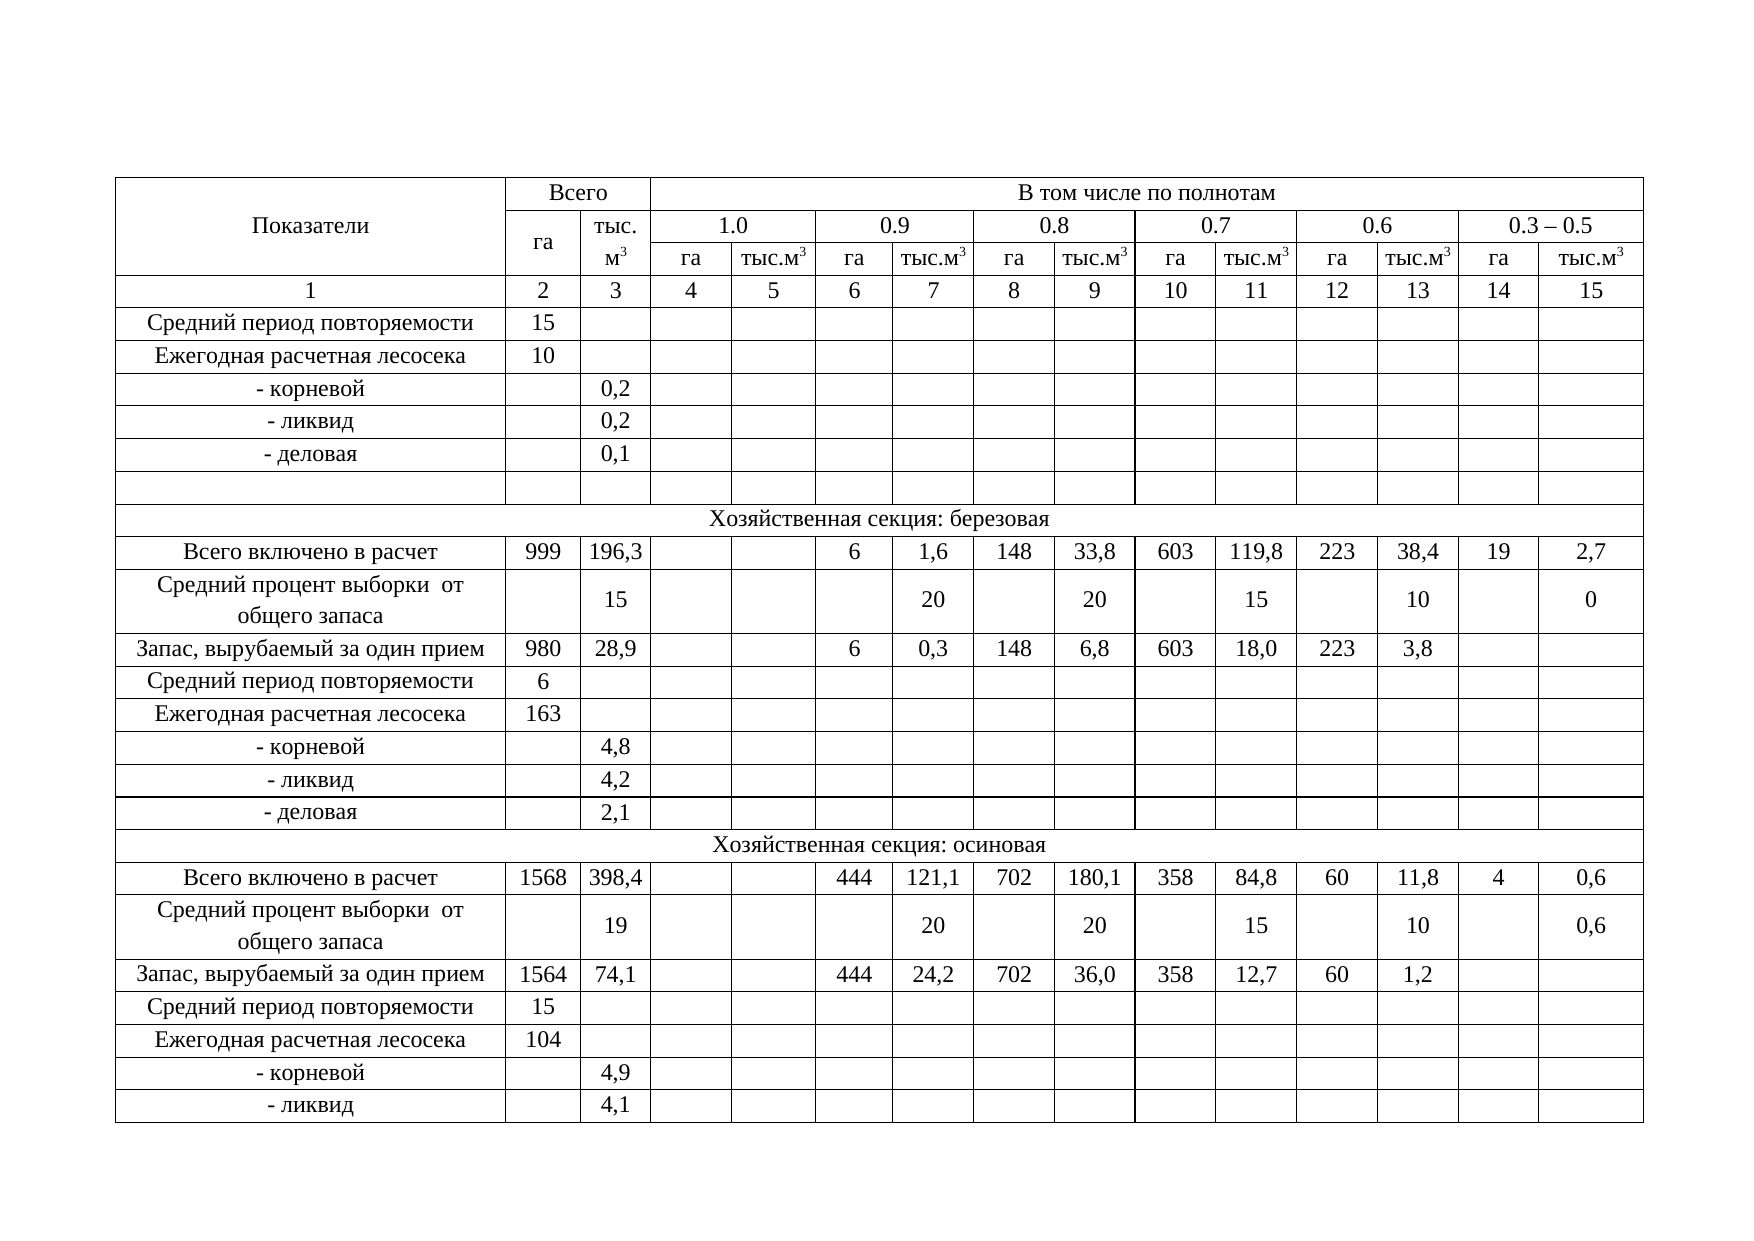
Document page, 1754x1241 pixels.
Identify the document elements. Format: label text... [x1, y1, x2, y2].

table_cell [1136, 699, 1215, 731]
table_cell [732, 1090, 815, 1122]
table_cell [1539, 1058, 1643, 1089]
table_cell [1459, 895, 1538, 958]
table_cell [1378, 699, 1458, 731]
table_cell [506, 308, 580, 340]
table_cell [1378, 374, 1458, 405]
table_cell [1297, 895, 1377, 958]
table_cell га [651, 243, 731, 275]
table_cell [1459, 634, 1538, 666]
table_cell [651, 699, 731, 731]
table_cell 14 [1459, 276, 1538, 307]
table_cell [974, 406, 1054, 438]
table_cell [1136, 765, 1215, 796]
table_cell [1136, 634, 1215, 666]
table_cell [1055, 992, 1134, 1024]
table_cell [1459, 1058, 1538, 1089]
table_header Всего [506, 178, 650, 210]
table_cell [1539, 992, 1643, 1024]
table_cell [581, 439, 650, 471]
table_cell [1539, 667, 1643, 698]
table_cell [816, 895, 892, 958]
table_cell 11 [1216, 276, 1296, 307]
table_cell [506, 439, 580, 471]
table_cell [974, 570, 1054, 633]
table_cell 0.6 [1297, 211, 1458, 242]
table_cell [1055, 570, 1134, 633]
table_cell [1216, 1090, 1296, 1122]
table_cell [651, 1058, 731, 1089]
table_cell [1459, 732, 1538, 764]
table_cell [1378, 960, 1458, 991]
table_cell га [506, 211, 580, 275]
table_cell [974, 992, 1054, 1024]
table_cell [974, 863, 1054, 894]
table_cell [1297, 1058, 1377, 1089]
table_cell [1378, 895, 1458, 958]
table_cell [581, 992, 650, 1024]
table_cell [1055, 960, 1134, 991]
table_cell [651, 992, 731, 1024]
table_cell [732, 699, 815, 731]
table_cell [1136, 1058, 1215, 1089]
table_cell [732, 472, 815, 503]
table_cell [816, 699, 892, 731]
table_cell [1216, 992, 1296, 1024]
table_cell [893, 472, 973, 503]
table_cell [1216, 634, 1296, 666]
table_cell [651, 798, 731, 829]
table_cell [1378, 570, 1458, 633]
table_cell га [1297, 243, 1377, 275]
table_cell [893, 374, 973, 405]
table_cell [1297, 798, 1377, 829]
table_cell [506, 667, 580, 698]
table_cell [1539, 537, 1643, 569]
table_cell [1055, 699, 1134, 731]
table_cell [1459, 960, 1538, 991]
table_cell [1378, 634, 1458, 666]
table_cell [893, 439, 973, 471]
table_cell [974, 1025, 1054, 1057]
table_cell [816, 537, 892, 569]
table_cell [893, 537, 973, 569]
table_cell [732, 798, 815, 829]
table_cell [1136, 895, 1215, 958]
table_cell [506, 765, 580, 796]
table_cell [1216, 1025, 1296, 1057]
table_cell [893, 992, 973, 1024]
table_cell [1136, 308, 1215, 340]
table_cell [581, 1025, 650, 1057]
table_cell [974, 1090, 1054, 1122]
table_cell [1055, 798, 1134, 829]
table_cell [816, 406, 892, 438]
table_cell тыс.м3 [1539, 243, 1643, 275]
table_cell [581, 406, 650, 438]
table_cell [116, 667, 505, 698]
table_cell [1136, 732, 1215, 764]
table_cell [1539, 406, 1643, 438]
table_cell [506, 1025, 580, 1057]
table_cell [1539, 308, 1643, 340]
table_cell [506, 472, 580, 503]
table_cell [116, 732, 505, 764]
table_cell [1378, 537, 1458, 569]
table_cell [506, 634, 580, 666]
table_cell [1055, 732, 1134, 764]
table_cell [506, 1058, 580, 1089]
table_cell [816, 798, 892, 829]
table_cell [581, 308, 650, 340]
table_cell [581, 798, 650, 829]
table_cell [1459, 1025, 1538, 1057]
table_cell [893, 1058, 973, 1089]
table_cell 1.0 [651, 211, 815, 242]
table_cell 9 [1055, 276, 1134, 307]
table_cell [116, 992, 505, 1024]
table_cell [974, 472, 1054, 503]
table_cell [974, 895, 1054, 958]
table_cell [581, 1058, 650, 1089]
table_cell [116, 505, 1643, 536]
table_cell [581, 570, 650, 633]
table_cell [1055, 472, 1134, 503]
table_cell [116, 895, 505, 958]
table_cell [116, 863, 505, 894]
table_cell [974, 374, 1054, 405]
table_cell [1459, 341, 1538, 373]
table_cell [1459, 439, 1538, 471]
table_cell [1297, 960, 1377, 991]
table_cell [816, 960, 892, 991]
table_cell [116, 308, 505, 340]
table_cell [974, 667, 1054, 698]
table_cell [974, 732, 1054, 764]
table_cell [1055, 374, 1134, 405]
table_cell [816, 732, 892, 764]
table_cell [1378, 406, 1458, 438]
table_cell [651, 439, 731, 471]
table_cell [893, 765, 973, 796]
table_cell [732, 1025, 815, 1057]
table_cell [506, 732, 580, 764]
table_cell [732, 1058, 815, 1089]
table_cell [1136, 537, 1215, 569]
table_cell 8 [974, 276, 1054, 307]
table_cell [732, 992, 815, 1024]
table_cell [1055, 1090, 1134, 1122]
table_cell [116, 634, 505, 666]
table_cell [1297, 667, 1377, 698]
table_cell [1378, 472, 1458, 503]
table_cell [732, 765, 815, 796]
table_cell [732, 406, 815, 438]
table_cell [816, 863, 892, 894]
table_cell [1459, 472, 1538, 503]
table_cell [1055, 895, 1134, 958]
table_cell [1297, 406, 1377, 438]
table_cell 10 [1136, 276, 1215, 307]
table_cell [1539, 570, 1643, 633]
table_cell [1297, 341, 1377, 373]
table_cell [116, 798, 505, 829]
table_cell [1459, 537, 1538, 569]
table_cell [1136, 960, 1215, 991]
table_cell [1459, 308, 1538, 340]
table_header В том числе по полнотам [651, 178, 1643, 210]
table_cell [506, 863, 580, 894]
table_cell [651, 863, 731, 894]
table_cell 13 [1378, 276, 1458, 307]
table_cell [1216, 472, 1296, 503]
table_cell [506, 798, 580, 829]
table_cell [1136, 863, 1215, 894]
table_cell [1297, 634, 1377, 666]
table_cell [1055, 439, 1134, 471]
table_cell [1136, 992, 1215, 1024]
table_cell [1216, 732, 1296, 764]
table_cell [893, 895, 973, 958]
table_cell 4 [651, 276, 731, 307]
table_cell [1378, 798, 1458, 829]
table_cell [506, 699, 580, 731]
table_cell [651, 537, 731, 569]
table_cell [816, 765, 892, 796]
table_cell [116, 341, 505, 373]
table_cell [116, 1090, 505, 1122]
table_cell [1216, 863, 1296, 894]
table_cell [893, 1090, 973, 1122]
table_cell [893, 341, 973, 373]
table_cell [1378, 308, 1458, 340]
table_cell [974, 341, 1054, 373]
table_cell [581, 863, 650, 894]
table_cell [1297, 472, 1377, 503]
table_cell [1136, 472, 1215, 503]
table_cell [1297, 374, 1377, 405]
table_cell га [1136, 243, 1215, 275]
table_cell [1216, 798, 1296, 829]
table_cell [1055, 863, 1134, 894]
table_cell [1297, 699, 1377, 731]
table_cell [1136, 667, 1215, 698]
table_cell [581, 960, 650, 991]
table_cell тыс.м3 [1216, 243, 1296, 275]
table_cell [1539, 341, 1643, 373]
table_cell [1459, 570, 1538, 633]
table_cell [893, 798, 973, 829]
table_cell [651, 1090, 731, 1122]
table_cell тыс.м3 [1378, 243, 1458, 275]
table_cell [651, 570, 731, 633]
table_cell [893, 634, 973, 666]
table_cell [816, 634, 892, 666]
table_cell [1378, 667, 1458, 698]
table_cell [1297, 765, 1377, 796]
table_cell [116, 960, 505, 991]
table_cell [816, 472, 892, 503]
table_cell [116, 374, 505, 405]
table_cell 0.9 [816, 211, 973, 242]
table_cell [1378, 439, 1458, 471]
table_cell 7 [893, 276, 973, 307]
table_cell га [974, 243, 1054, 275]
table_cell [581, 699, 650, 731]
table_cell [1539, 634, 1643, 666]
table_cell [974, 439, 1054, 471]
table_cell 6 [816, 276, 892, 307]
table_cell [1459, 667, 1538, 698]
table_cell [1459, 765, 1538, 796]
table_cell тыс.м3 [1055, 243, 1134, 275]
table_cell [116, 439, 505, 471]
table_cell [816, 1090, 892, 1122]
table_header Показатели [116, 178, 505, 275]
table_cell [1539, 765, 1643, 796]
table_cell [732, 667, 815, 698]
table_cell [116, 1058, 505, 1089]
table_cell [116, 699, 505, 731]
table_cell тыс. м3 [581, 211, 650, 275]
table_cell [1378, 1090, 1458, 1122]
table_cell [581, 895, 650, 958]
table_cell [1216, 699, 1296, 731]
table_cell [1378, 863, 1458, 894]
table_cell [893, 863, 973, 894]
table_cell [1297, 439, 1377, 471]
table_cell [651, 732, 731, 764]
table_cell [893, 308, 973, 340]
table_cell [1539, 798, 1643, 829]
table_cell тыс.м3 [732, 243, 815, 275]
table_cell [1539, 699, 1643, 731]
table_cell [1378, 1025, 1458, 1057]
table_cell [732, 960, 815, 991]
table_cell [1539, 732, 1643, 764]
table_cell 0.7 [1136, 211, 1296, 242]
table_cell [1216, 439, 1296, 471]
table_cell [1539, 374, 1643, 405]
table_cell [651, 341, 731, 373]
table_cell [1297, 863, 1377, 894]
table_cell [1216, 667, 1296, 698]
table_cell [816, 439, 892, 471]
table_cell 0.8 [974, 211, 1134, 242]
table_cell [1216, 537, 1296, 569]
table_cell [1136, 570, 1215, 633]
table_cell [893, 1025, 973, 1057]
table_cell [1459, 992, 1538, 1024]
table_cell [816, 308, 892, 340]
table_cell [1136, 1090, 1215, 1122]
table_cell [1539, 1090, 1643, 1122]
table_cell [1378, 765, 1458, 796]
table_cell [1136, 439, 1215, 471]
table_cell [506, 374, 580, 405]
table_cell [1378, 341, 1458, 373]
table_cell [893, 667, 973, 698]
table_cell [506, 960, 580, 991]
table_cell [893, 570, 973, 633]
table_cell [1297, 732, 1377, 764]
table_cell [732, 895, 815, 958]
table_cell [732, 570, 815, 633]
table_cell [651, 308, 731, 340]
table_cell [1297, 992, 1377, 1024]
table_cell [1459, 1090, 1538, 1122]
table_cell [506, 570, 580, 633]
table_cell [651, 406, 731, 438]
table_cell 3 [581, 276, 650, 307]
table_cell 2 [506, 276, 580, 307]
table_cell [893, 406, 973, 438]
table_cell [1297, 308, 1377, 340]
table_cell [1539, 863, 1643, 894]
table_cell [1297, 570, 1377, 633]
table_cell 12 [1297, 276, 1377, 307]
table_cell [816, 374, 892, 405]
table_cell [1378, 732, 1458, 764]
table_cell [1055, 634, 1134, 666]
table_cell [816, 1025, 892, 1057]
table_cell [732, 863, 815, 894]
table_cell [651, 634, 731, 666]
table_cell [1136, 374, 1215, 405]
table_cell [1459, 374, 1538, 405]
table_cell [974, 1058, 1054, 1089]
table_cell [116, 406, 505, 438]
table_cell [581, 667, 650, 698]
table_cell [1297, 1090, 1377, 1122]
table_cell 1 [116, 276, 505, 307]
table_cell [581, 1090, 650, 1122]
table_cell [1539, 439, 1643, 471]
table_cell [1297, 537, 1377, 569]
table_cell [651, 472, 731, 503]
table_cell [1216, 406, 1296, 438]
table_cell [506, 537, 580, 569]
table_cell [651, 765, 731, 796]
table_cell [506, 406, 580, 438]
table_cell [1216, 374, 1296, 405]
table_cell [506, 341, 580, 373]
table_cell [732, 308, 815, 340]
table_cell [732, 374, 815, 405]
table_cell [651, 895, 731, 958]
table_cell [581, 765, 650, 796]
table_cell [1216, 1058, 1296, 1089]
table_cell 0.3 – 0.5 [1459, 211, 1643, 242]
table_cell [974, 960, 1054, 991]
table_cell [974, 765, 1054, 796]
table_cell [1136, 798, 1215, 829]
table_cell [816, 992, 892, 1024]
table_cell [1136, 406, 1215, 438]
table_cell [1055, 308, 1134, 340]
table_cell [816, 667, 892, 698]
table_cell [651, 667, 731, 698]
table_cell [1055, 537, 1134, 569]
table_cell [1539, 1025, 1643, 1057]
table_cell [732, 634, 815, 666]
table_cell га [1459, 243, 1538, 275]
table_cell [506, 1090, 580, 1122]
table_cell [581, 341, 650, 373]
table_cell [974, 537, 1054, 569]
table_cell га [816, 243, 892, 275]
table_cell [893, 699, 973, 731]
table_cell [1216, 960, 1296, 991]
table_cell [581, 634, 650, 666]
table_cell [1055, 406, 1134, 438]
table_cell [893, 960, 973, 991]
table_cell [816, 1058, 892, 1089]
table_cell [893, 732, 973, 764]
table_cell тыс.м3 [893, 243, 973, 275]
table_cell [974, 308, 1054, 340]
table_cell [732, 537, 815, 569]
table_cell 15 [1539, 276, 1643, 307]
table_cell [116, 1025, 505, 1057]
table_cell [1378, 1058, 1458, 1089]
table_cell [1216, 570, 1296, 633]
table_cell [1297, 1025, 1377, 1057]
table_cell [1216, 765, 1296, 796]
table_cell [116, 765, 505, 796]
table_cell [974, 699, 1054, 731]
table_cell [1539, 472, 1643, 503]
table_cell 5 [732, 276, 815, 307]
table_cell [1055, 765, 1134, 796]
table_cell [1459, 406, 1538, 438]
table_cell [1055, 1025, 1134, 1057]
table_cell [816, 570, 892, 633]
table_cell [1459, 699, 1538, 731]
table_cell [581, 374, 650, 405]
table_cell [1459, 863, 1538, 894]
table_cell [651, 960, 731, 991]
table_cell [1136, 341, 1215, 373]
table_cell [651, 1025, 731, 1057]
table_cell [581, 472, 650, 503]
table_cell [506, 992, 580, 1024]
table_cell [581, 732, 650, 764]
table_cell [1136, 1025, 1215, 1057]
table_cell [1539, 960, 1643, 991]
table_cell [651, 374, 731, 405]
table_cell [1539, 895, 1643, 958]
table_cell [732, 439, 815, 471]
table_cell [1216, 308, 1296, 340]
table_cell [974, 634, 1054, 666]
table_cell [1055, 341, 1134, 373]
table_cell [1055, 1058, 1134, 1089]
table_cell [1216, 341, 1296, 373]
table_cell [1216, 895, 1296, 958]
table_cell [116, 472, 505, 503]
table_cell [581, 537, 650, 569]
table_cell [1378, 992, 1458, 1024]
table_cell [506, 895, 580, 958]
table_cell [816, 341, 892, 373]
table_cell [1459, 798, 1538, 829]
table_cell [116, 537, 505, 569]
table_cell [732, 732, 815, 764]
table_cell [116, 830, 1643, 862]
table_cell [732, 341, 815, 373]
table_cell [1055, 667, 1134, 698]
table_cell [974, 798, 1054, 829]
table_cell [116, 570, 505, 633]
